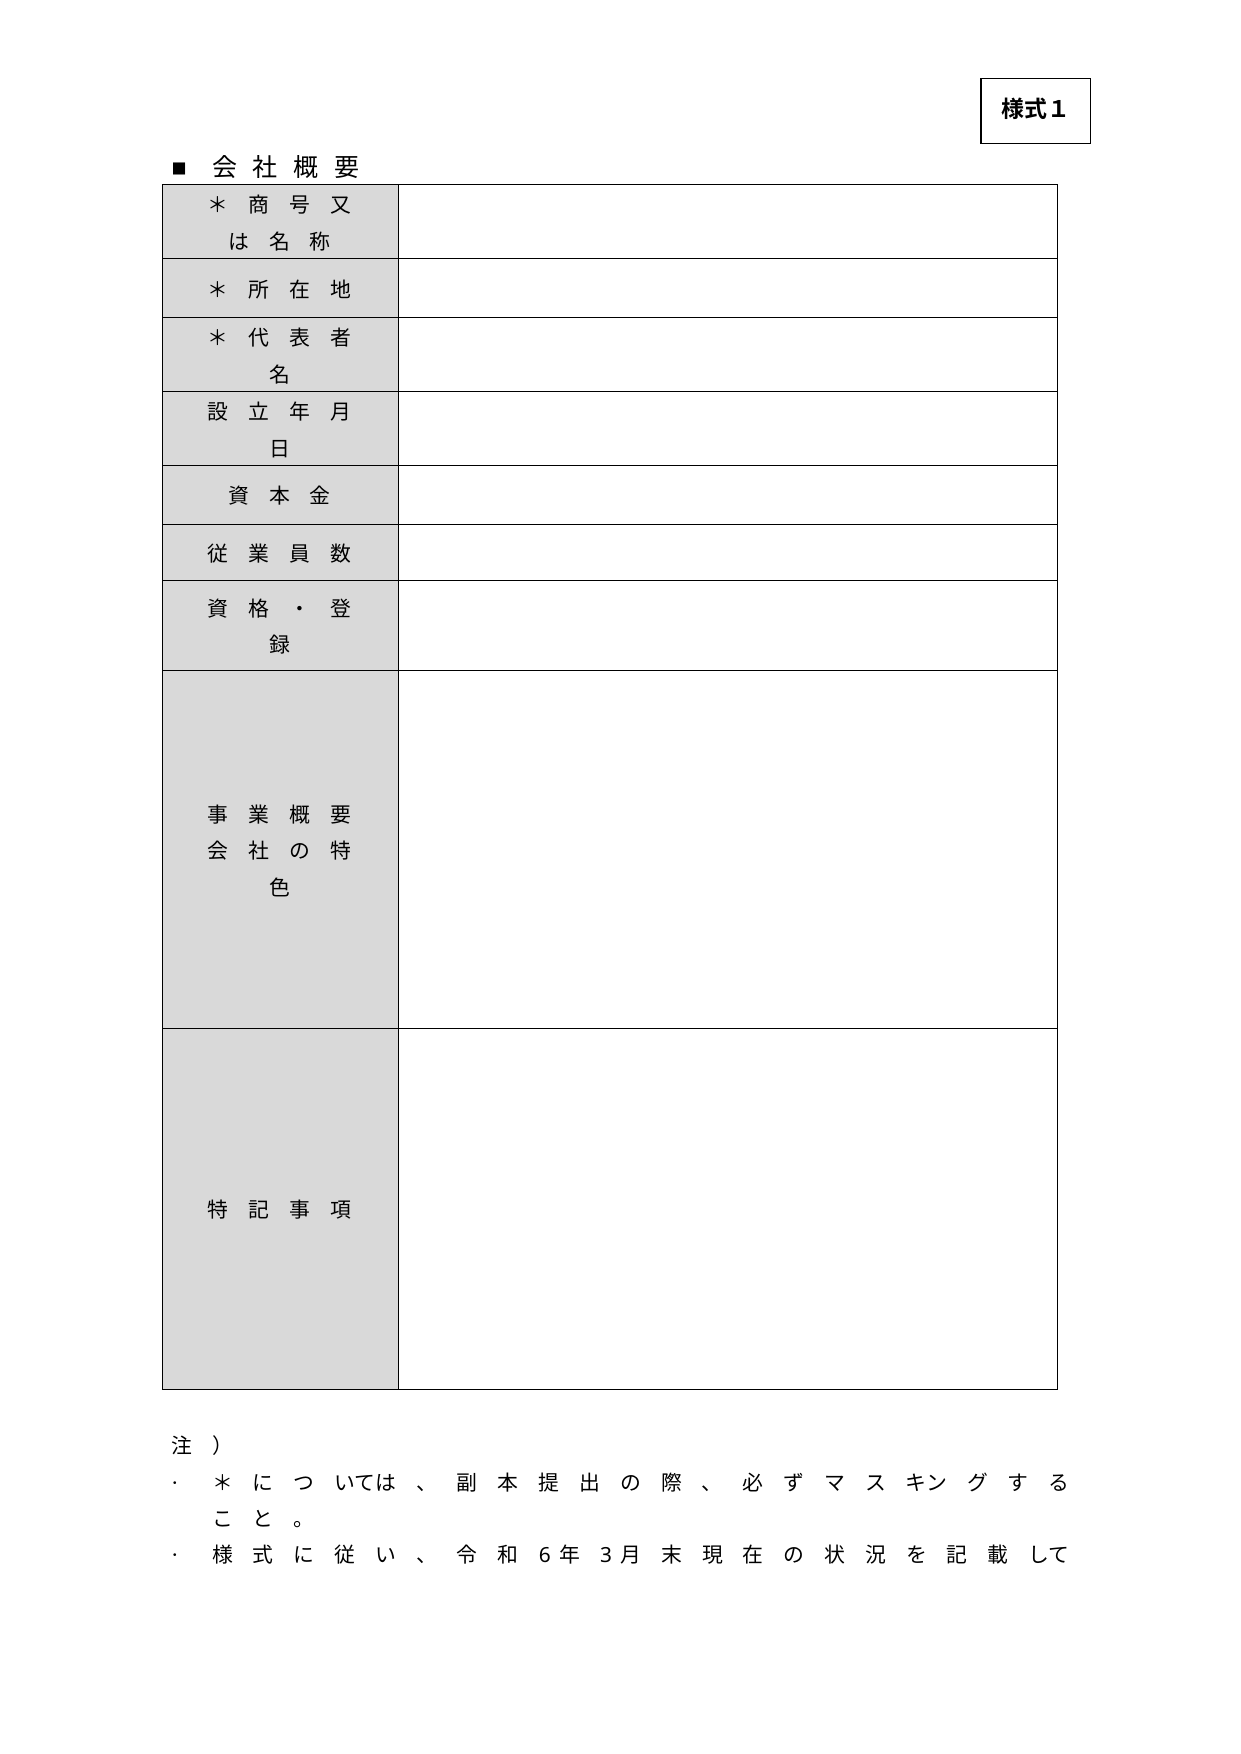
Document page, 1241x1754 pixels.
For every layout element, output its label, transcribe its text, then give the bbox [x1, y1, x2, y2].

text 注） [165, 1426, 1090, 1463]
list 会社概要 [166, 148, 1090, 184]
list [165, 1536, 1090, 1572]
table_cell [399, 1029, 1057, 1389]
table_cell 設立年月日 [163, 392, 398, 465]
table_cell [399, 392, 1057, 465]
table_cell [399, 318, 1057, 391]
table_cell [399, 525, 1057, 580]
table_cell 資格・登録 [163, 581, 398, 670]
table_cell ＊代表者名 [163, 318, 398, 391]
table_cell [399, 671, 1057, 1028]
table_cell 事業概要 会社の特色 [163, 671, 398, 1028]
table_header [399, 185, 1057, 258]
table_cell ＊所在地 [163, 259, 398, 317]
table_cell [399, 466, 1057, 524]
table_cell [399, 259, 1057, 317]
list ＊については、副本提出の際、必ずマスキングすること。 [165, 1463, 1090, 1536]
table_header ＊商号又は名称 [163, 185, 398, 258]
table_cell 従業員数 [163, 525, 398, 580]
table_cell [399, 581, 1057, 670]
table_cell 特記事項 [163, 1029, 398, 1389]
table_cell 資本金 [163, 466, 398, 524]
